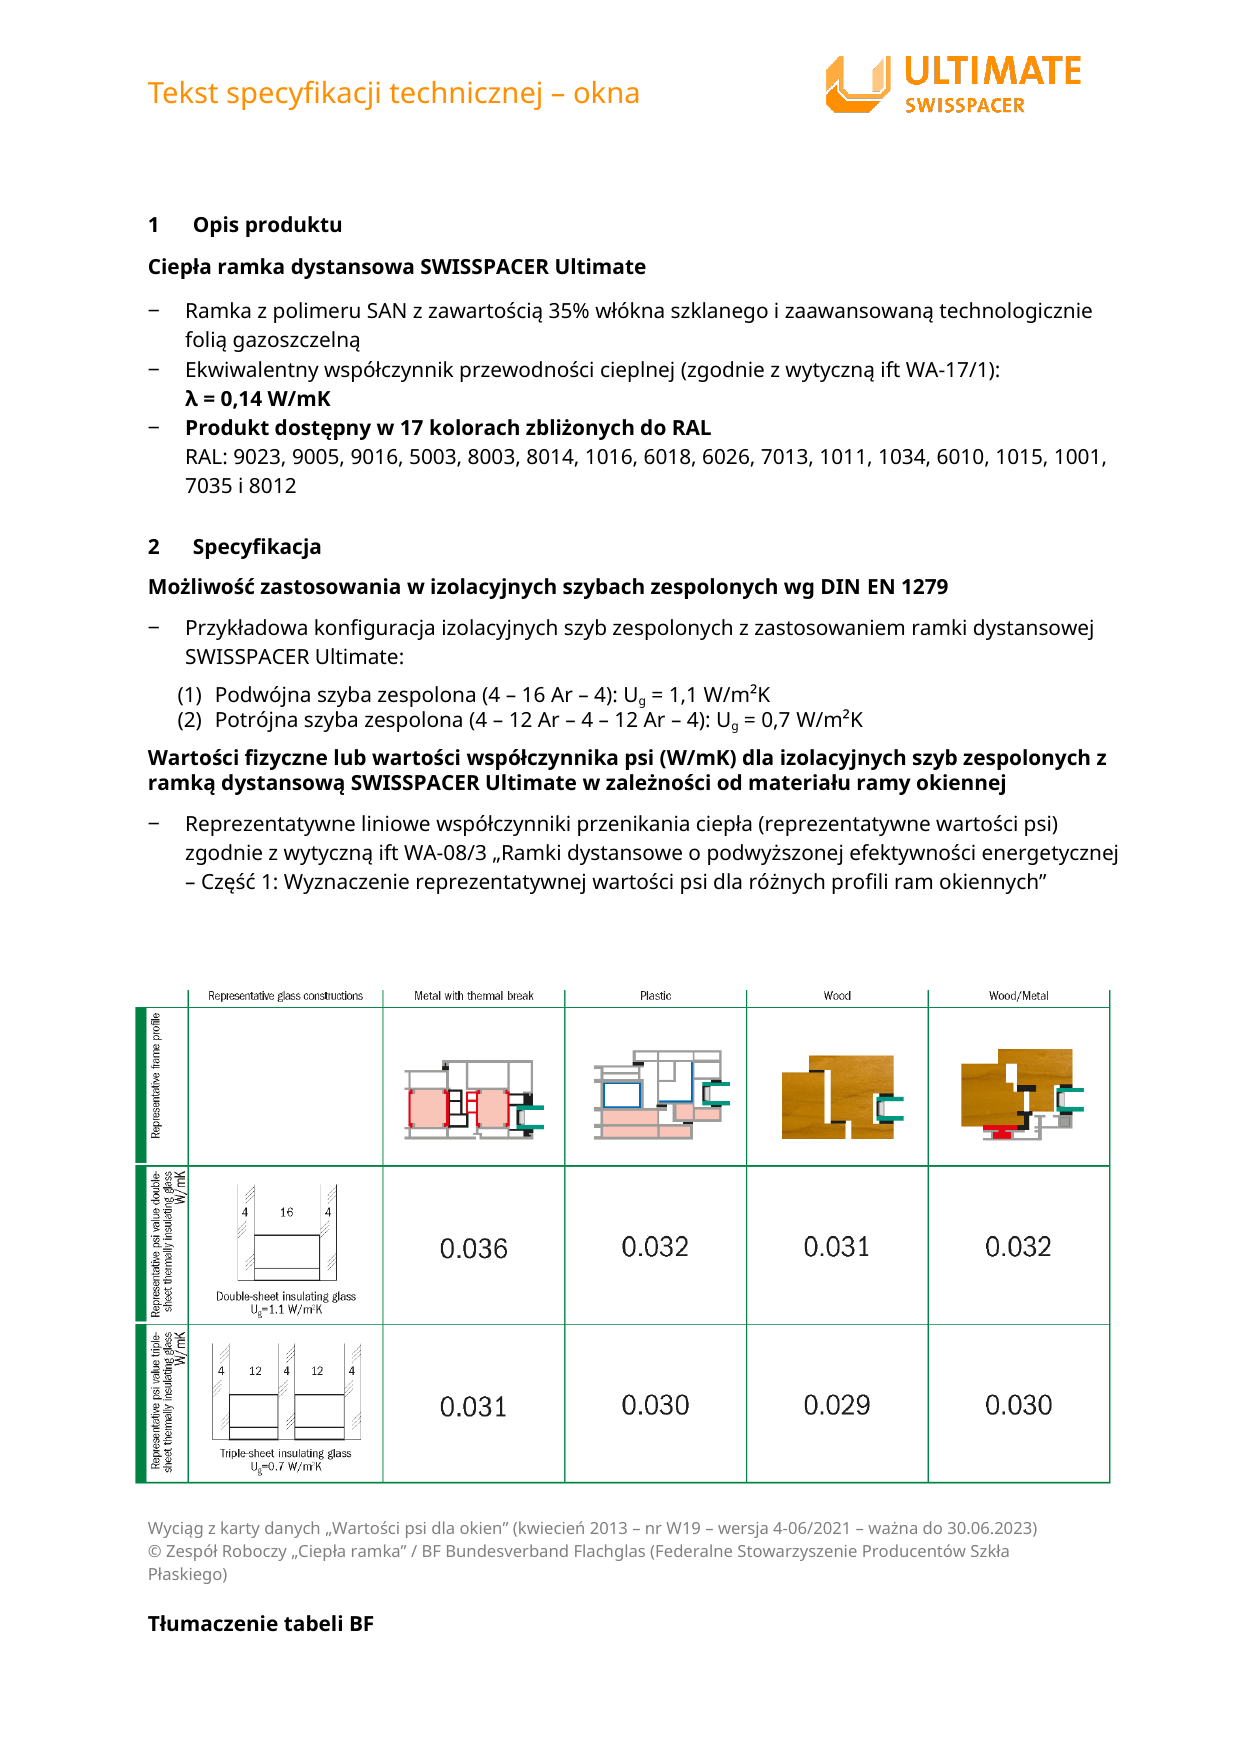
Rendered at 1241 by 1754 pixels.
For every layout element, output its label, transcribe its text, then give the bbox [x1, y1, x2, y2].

list Reprezentatywne liniowe współczynniki przenikania ciepła (reprezentatywne wartości psi) zgodnie z wytyczną ift WA-08/3 „Ramki dystansowe o podwyższonej efektywności energetycznej – Część 1: Wyznaczenie reprezentatywnej wartości psi dla różnych profili ram okiennych” [148, 808, 1122, 895]
picture [818, 48, 1087, 118]
table_header Wyciąg z karty danych „Wartości psi dla okien” (kwiecień 2013 – nr W19 – wersja 4-06/2021 – ważna do 30.06.2023) © Zespół Roboczy „Ciepła ramka” / BF Bundesverband Flachglas (Federalne Stowarzyszenie Producentów Szkła Płaskiego) [136, 1505, 1081, 1599]
list Przykładowa konfiguracja izolacyjnych szyb zespolonych z zastosowaniem ramki dystansowej SWISSPACER Ultimate: [148, 612, 1122, 670]
list Podwójna szyba zespolona (4 – 16 Ar – 4): Ug = 1,1 W/m²K [177, 683, 1122, 708]
picture [132, 984, 1114, 1488]
list Ekwiwalentny współczynnik przewodności cieplnej (zgodnie z wytyczną ift WA-17/1): λ = 0,14 W/mK [148, 354, 1122, 412]
text Tłumaczenie tabeli BF [148, 1612, 1122, 1637]
text Wartości fizyczne lub wartości współczynnika psi (W/mK) dla izolacyjnych szyb zespolonych z ramką dystansową SWISSPACER Ultimate w zależności od materiału ramy okiennej [148, 745, 1122, 795]
subtitle Opis produktu [148, 202, 1122, 240]
text Możliwość zastosowania w izolacyjnych szybach zespolonych wg DIN EN 1279 [148, 574, 1122, 599]
text Ciepła ramka dystansowa SWISSPACER Ultimate [148, 252, 1122, 281]
list Ramka z polimeru SAN z zawartością 35% włókna szklanego i zaawansowaną technologicznie folią gazoszczelną [148, 295, 1122, 354]
list Produkt dostępny w 17 kolorach zbliżonych do RAL RAL: 9023, 9005, 9016, 5003, 8003, 8014, 1016, 6018, 6026, 7013, 1011, 1034, 6010, 1015, 1001, 7035 i 8012 [148, 412, 1122, 499]
list Potrójna szyba zespolona (4 – 12 Ar – 4 – 12 Ar – 4): Ug = 0,7 W/m²K [177, 708, 1122, 733]
subtitle Specyfikacja [148, 524, 1122, 562]
